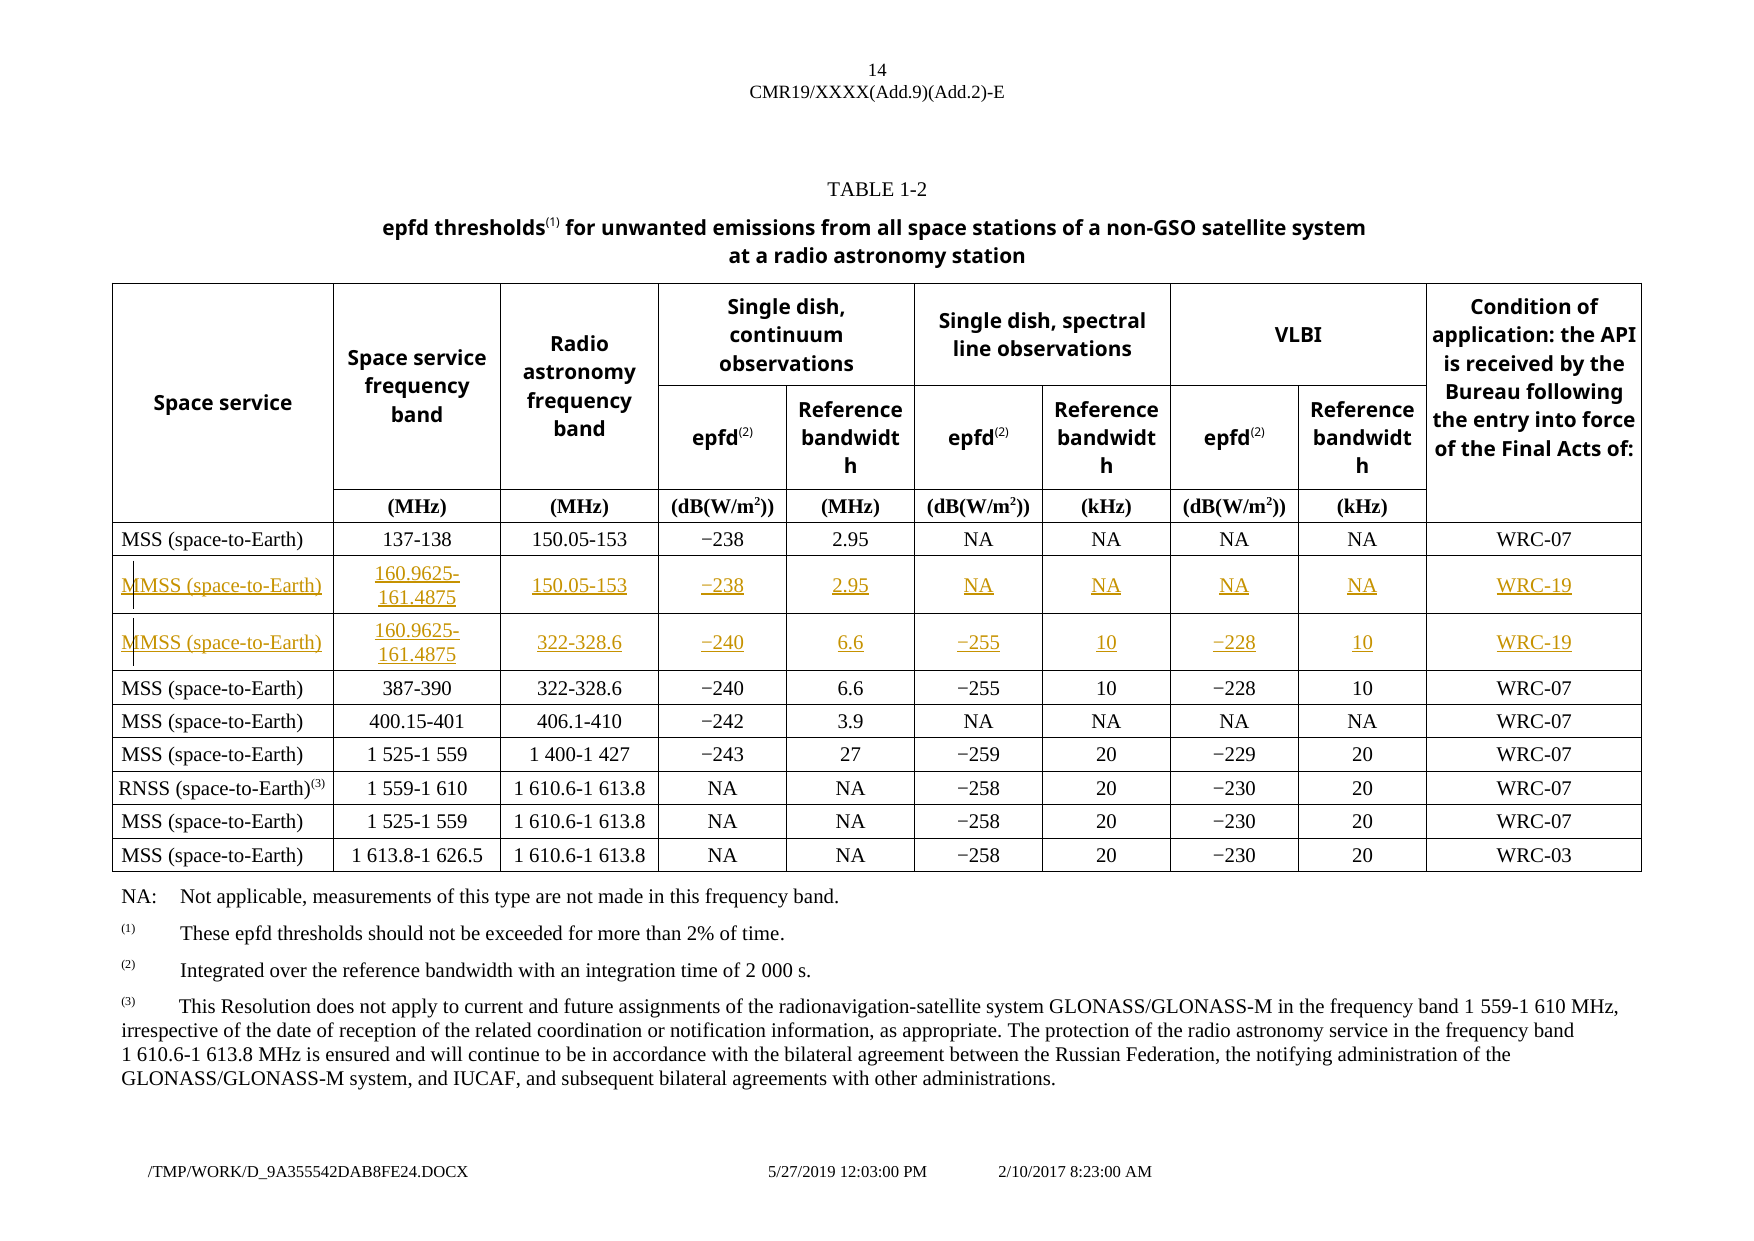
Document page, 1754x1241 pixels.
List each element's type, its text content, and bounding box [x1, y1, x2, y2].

table_cell −229 [1171, 738, 1298, 771]
table_cell [501, 614, 658, 670]
table_cell (dB(W/m2)) [1171, 490, 1298, 522]
table_cell NA: Not applicable, measurements of this type are not made in this frequency band. (1) These epfd thresholds should not be exceeded for more than 2% of time. (2) Integrated over the reference bandwidth with an integration time of 2 000 s. (3) This Resolution does not apply to current and future assignments of the radionavigation-satellite system GLONASS/GLONASS-M in the frequency band 1 559-1 610 MHz, irrespective of the date of reception of the related coordination or notification information, as appropriate. The protection of the radio astronomy service in the frequency band 1 610.6-1 613.8 MHz is ensured and will continue to be in accordance with the bilateral agreement between the Russian Federation, the notifying administration of the GLONASS/GLONASS-M system, and IUCAF, and subsequent bilateral agreements with other administrations. [112, 872, 1642, 1090]
table_cell MSS (space-to-Earth) [113, 738, 333, 771]
table_header Single dish, continuum observations [659, 284, 914, 385]
table_cell WRC-07 [1427, 772, 1641, 804]
table_cell MSS (space-to-Earth) [113, 839, 333, 871]
table_cell [1171, 614, 1298, 670]
table_cell 27 [787, 738, 914, 771]
table_cell 150.05-153 [501, 523, 658, 555]
table_cell epfd(2) [1171, 386, 1298, 488]
table_cell 1 610.6-1 613.8 [501, 839, 658, 871]
table_cell −242 [659, 705, 786, 737]
table_cell −228 [1171, 671, 1298, 704]
table_header Space service frequency band [334, 284, 500, 488]
table_cell WRC-07 [1427, 738, 1641, 771]
table_cell [659, 614, 786, 670]
table_cell [915, 614, 1042, 670]
table_cell epfd(2) [915, 386, 1042, 488]
table_cell −240 [659, 671, 786, 704]
table_cell 10 [1043, 671, 1170, 704]
table_cell 20 [1299, 805, 1426, 837]
table_cell NA [1171, 523, 1298, 555]
table_cell 10 [1299, 671, 1426, 704]
table_cell NA [787, 772, 914, 804]
table_cell −230 [1171, 772, 1298, 804]
table_cell (dB(W/m2)) [915, 490, 1042, 522]
table_cell 20 [1043, 772, 1170, 804]
table_cell (MHz) [787, 490, 914, 522]
table_cell 1 610.6-1 613.8 [501, 772, 658, 804]
table_cell 20 [1043, 805, 1170, 837]
table_cell Reference bandwidth [1299, 386, 1426, 488]
table_cell NA [659, 772, 786, 804]
table_cell MSS (space-to-Earth) [113, 523, 333, 555]
table_cell −230 [1171, 805, 1298, 837]
table_cell RNSS (space-to-Earth)(3) [113, 772, 333, 804]
table_header Single dish, spectral line observations [915, 284, 1170, 385]
table_cell [1043, 556, 1170, 613]
table_cell epfd(2) [659, 386, 786, 488]
table_cell WRC-07 [1427, 671, 1641, 704]
table_cell (kHz) [1043, 490, 1170, 522]
table_cell NA [1171, 705, 1298, 737]
table_cell NA [915, 523, 1042, 555]
table_cell 137-138 [334, 523, 500, 555]
table_header Radio astronomy frequency band [501, 284, 658, 488]
table_cell 20 [1043, 839, 1170, 871]
table_cell 1 525-1 559 [334, 805, 500, 837]
table_cell Reference bandwidth [1043, 386, 1170, 488]
table_cell −238 [659, 523, 786, 555]
table_cell [787, 614, 914, 670]
title epfd thresholds(1) for unwanted emissions from all space stations of a non-GSO satellite system at a radio astronomy station [148, 213, 1606, 270]
table_cell −259 [915, 738, 1042, 771]
table_cell 20 [1299, 839, 1426, 871]
table_cell −255 [915, 671, 1042, 704]
table_cell (dB(W/m2)) [659, 490, 786, 522]
table_cell 322-328.6 [501, 671, 658, 704]
table_cell [1299, 556, 1426, 613]
table_cell NA [787, 839, 914, 871]
table_cell 400.15-401 [334, 705, 500, 737]
table_cell [915, 556, 1042, 613]
table_cell 387-390 [334, 671, 500, 704]
table_cell NA [787, 805, 914, 837]
table_cell NA [659, 839, 786, 871]
table_cell [1299, 614, 1426, 670]
table_cell 6.6 [787, 671, 914, 704]
table_cell −258 [915, 839, 1042, 871]
table_cell Reference bandwidth [787, 386, 914, 488]
table_cell NA [1299, 705, 1426, 737]
table_cell NA [1043, 523, 1170, 555]
table_cell [113, 614, 333, 670]
table_cell WRC-03 [1427, 839, 1641, 871]
table_cell 2.95 [787, 523, 914, 555]
table_cell WRC-07 [1427, 805, 1641, 837]
table_cell NA [915, 705, 1042, 737]
table_cell MSS (space-to-Earth) [113, 805, 333, 837]
table_cell 1 559-1 610 [334, 772, 500, 804]
table_cell WRC-07 [1427, 523, 1641, 555]
table_cell [1427, 614, 1641, 670]
table_header Space service [113, 284, 333, 522]
table_cell 1 525-1 559 [334, 738, 500, 771]
table_cell WRC-07 [1427, 705, 1641, 737]
table_cell [1171, 556, 1298, 613]
table_cell 1 400-1 427 [501, 738, 658, 771]
table_cell −243 [659, 738, 786, 771]
table_cell MSS (space-to-Earth) [113, 705, 333, 737]
table_cell [501, 556, 658, 613]
table_cell [113, 556, 333, 613]
table_cell NA [659, 805, 786, 837]
table_cell [334, 614, 500, 670]
table_cell MSS (space-to-Earth) [113, 671, 333, 704]
table_cell [659, 556, 786, 613]
table_cell [1043, 614, 1170, 670]
table_cell −258 [915, 805, 1042, 837]
table_cell (kHz) [1299, 490, 1426, 522]
table_cell 20 [1299, 738, 1426, 771]
table_cell [1427, 556, 1641, 613]
table_cell 1 610.6-1 613.8 [501, 805, 658, 837]
table_cell 20 [1299, 772, 1426, 804]
table_cell 3.9 [787, 705, 914, 737]
text TABLE 1-2 [148, 176, 1606, 201]
table_cell (MHz) [334, 490, 500, 522]
table_header Condition of application: the API is received by the Bureau following the entry into force of the Final Acts of: [1427, 284, 1641, 522]
table_cell NA [1043, 705, 1170, 737]
table_cell 406.1-410 [501, 705, 658, 737]
table_header VLBI [1171, 284, 1426, 385]
table_cell 1 613.8-1 626.5 [334, 839, 500, 871]
table_cell (MHz) [501, 490, 658, 522]
table_cell NA [1299, 523, 1426, 555]
table_cell −230 [1171, 839, 1298, 871]
table_cell [787, 556, 914, 613]
table_cell −258 [915, 772, 1042, 804]
table_cell [334, 556, 500, 613]
table_cell 20 [1043, 738, 1170, 771]
